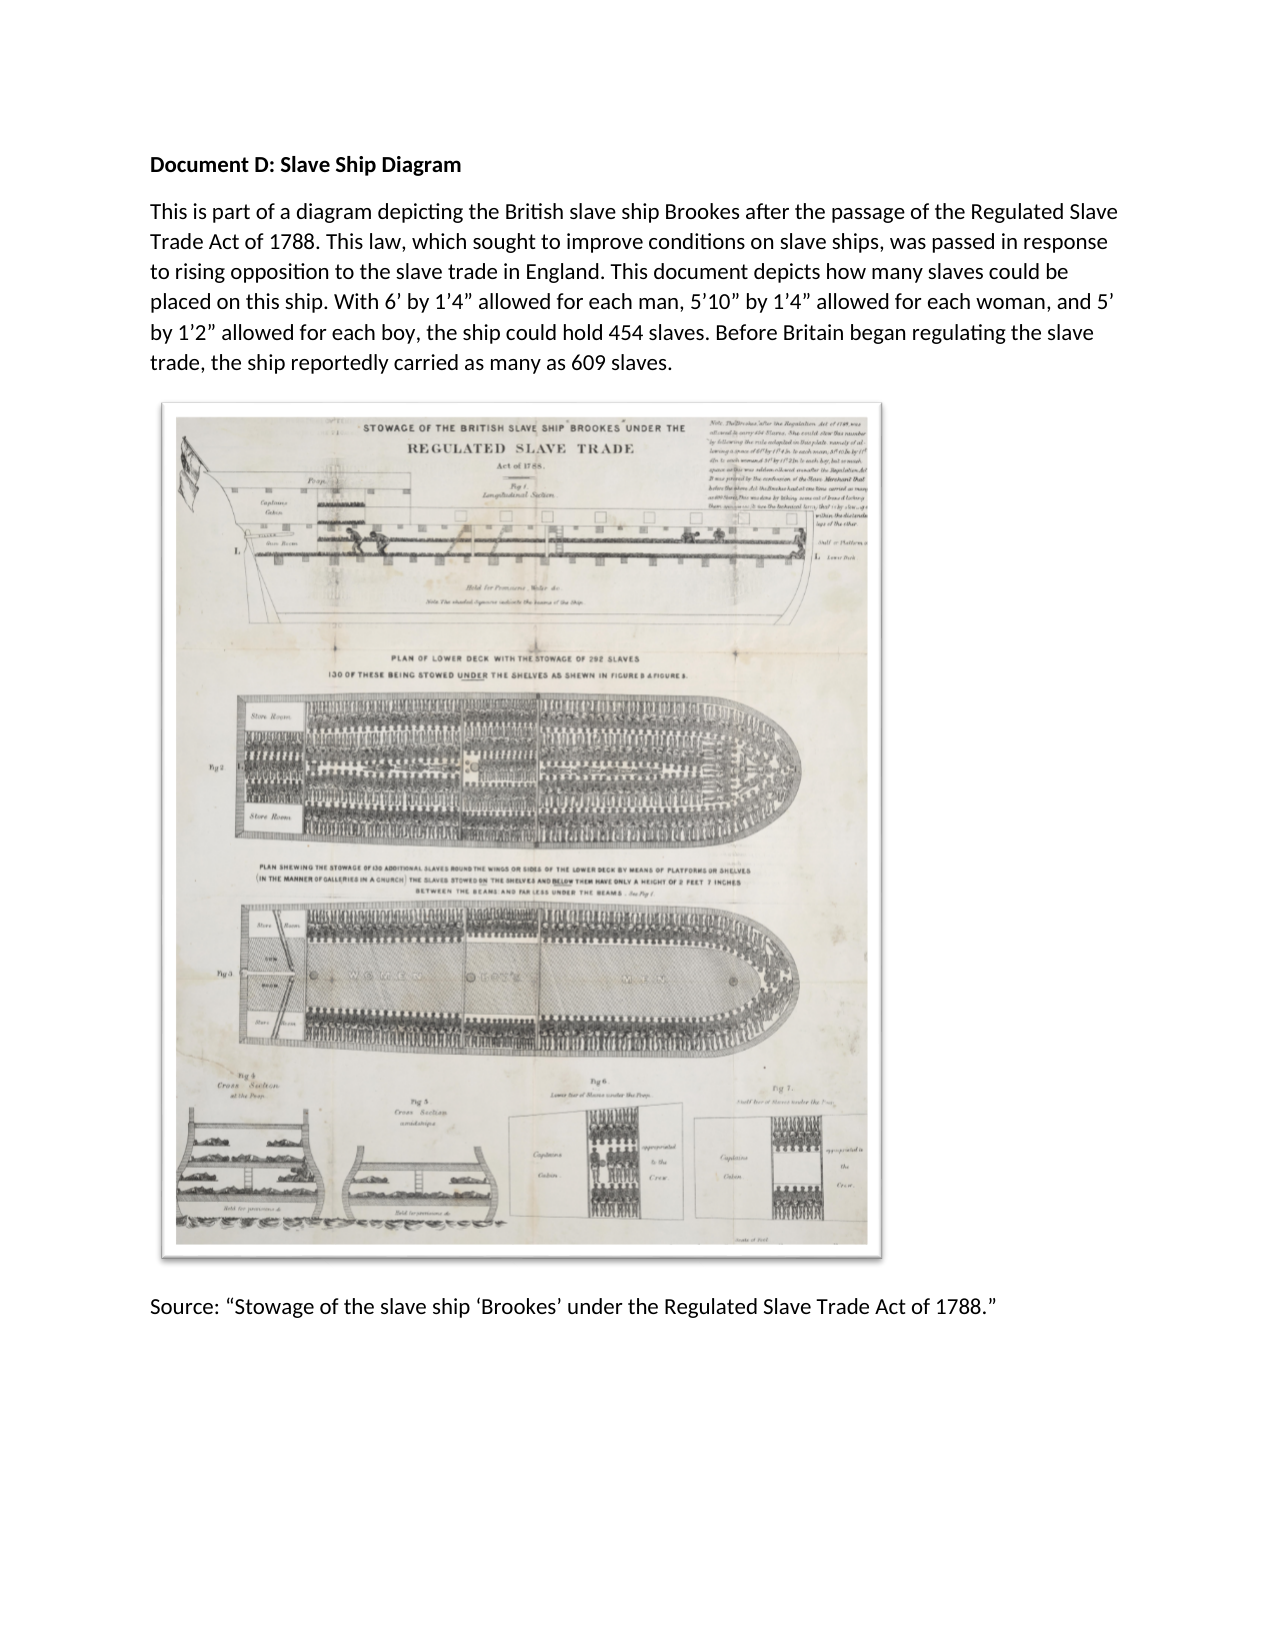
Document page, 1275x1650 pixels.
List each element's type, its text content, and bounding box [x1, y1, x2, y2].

text This is part of a diagram depicting the British slave ship Brookes after the passage of the Regulated Slave Trade Act of 1788. This law, which sought to improve conditions on slave ships, was passed in response to rising opposition to the slave trade in England. This document depicts how many slaves could be placed on this ship. With 6’ by 1’4” allowed for each man, 5’10” by 1’4” allowed for each woman, and 5’ by 1’2” allowed for each boy, the ship could hold 454 slaves. Before Britain began regulating the slave trade, the ship reportedly carried as many as 609 slaves. [150, 197, 1125, 376]
text Document D: Slave Ship Diagram [150, 150, 1125, 178]
text Source: “Stowage of the slave ship ‘Brookes’ under the Regulated Slave Trade Act of 1788.” [150, 1292, 1125, 1320]
picture [150, 394, 893, 1273]
